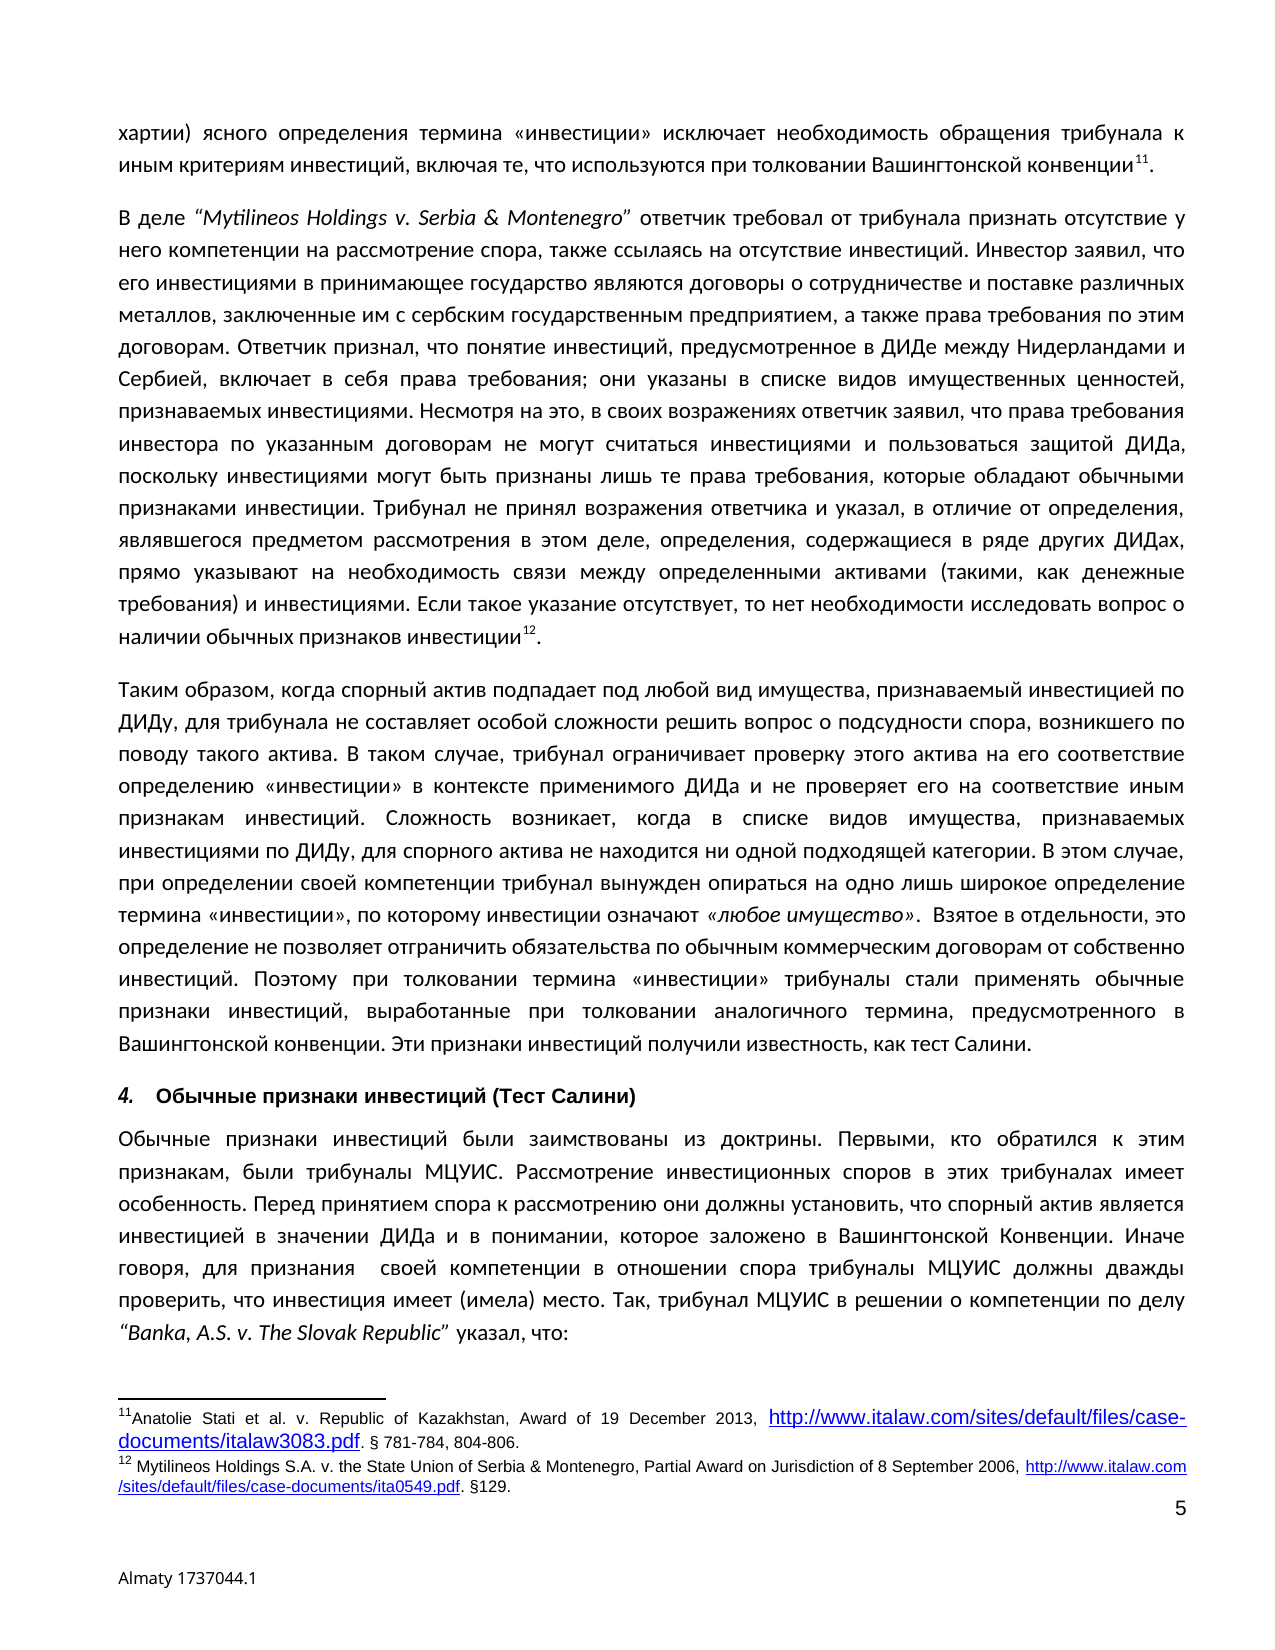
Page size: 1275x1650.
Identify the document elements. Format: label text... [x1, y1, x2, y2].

text Таким образом, когда спорный актив подпадает под любой вид имущества, признаваемый инвестицией по ДИДу, для трибунала не составляет особой сложности решить вопрос о подсудности спора, возникшего по поводу такого актива. В таком случае, трибунал ограничивает проверку этого актива на его соответствие определению «инвестиции» в контексте применимого ДИДа и не проверяет его на соответствие иным признакам инвестиций. Сложность возникает, когда в списке видов имущества, признаваемых инвестициями по ДИДу, для спорного актива не находится ни одной подходящей категории. В этом случае, при определении своей компетенции трибунал вынужден опираться на одно лишь широкое определение термина «инвестиции», по которому инвестиции означают «любое имущество». Взятое в отдельности, это определение не позволяет отграничить обязательства по обычным коммерческим договорам от собственно инвестиций. Поэтому при толковании термина «инвестиции» трибуналы стали применять обычные признаки инвестиций, выработанные при толковании аналогичного термина, предусмотренного в Вашингтонской конвенции. Эти признаки инвестиций получили известность, как тест Салини. [118, 675, 1186, 1057]
text Обычные признаки инвестиций были заимствованы из доктрины. Первыми, кто обратился к этим признакам, были трибуналы МЦУИС. Рассмотрение инвестиционных споров в этих трибуналах имеет особенность. Перед принятием спора к рассмотрению они должны установить, что спорный актив является инвестицией в значении ДИДа и в понимании, которое заложено в Вашингтонской Конвенции. Иначе говоря, для признания своей компетенции в отношении спора трибуналы МЦУИС должны дважды проверить, что инвестиция имеет (имела) место. Так, трибунал МЦУИС в решении о компетенции по делу “Banka, A.S. v. The Slovak Republic” указал, что: [118, 1124, 1186, 1346]
text Обычные признаки инвестиций (Тест Салини) [118, 1082, 1186, 1108]
text В деле “Mytilineos Holdings v. Serbia & Montenegro” ответчик требовал от трибунала признать отсутствие у него компетенции на рассмотрение спора, также ссылаясь на отсутствие инвестиций. Инвестор заявил, что его инвестициями в принимающее государство являются договоры о сотрудничестве и поставке различных металлов, заключенные им с сербским государственным предприятием, а также права требования по этим договорам. Ответчик признал, что понятие инвестиций, предусмотренное в ДИДе между Нидерландами и Сербией, включает в себя права требования; они указаны в списке видов имущественных ценностей, признаваемых инвестициями. Несмотря на это, в своих возражениях ответчик заявил, что права требования инвестора по указанным договорам не могут считаться инвестициями и пользоваться защитой ДИДа, поскольку инвестициями могут быть признаны лишь те права требования, которые обладают обычными признаками инвестиции. Трибунал не принял возражения ответчика и указал, в отличие от определения, являвшегося предметом рассмотрения в этом деле, определения, содержащиеся в ряде других ДИДах, прямо указывают на необходимость связи между определенными активами (такими, как денежные требования) и инвестициями. Если такое указание отсутствует, то нет необходимости исследовать вопрос о наличии обычных признаков инвестиции. [118, 203, 1186, 650]
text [118, 118, 1186, 178]
